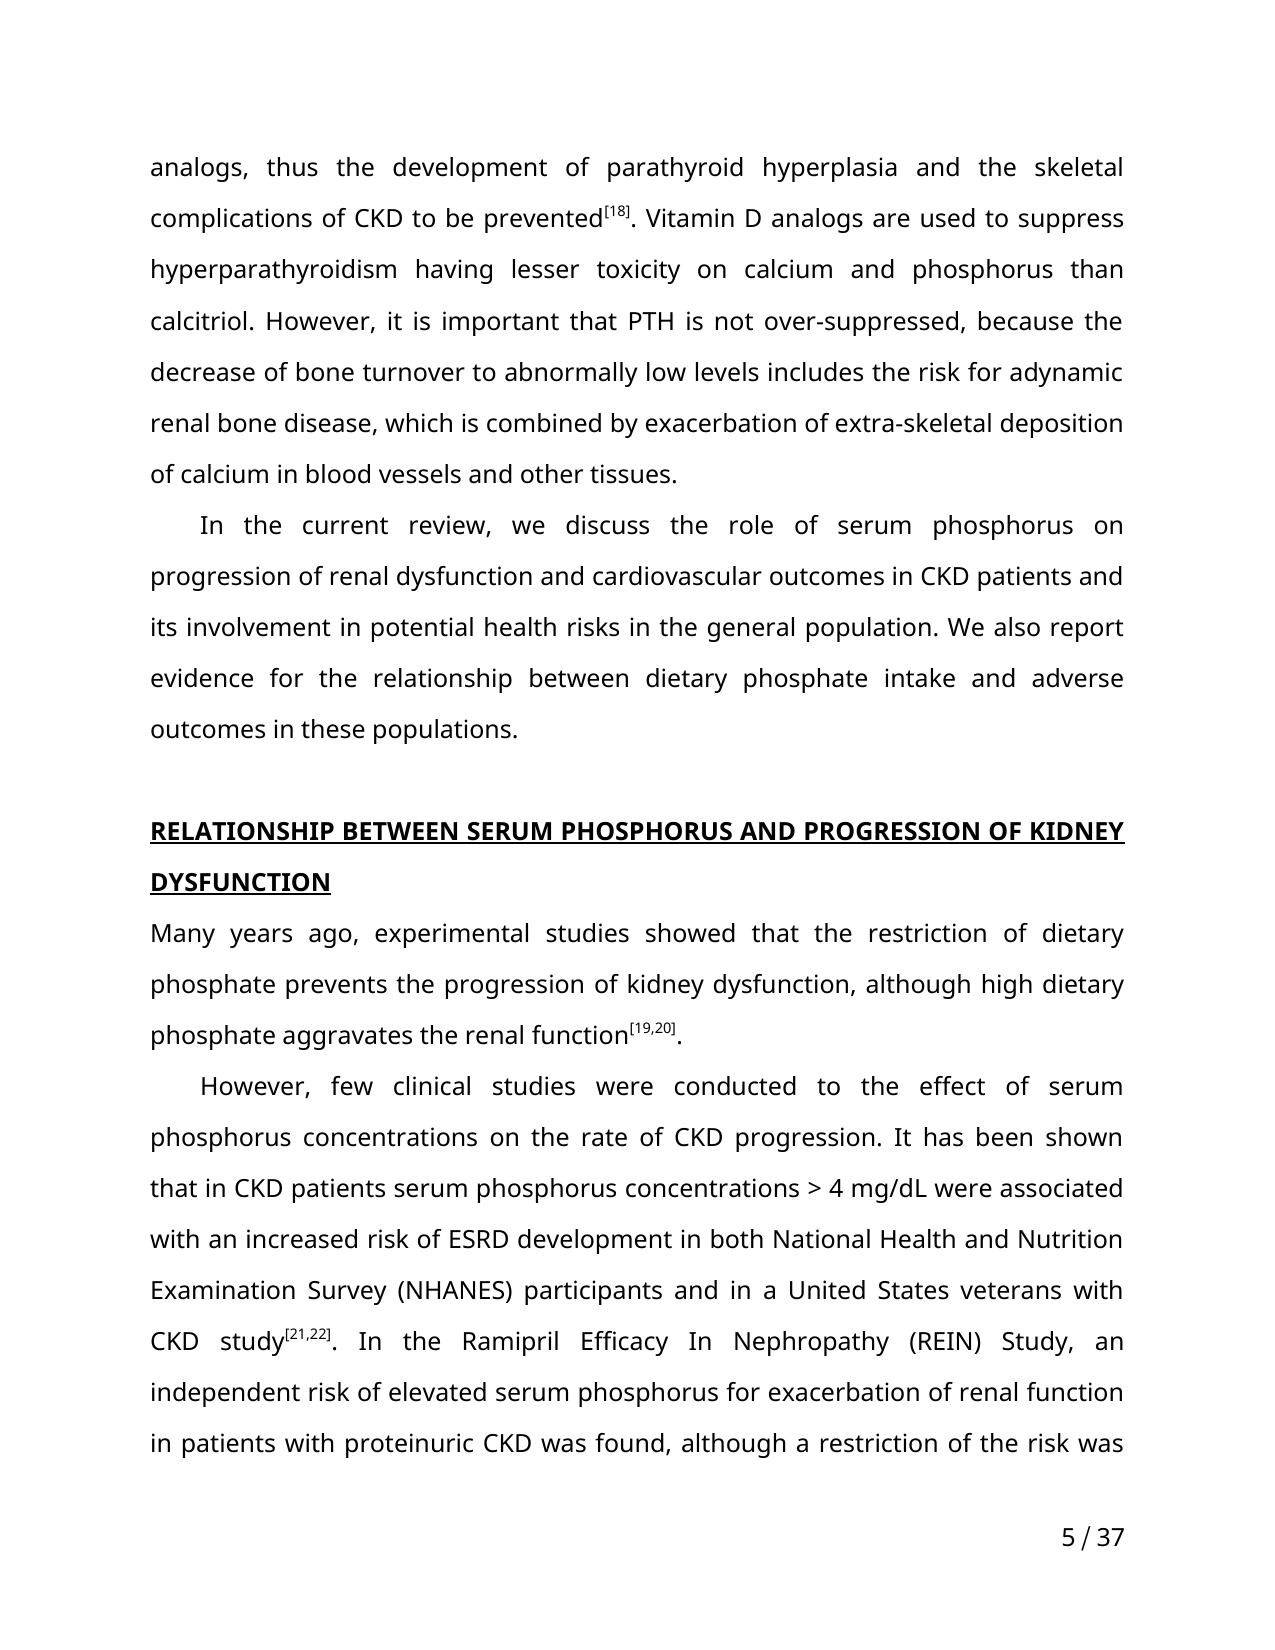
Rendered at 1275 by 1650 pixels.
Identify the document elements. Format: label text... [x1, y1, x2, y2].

text In the current review, we discuss the role of serum phosphorus on progression of renal dysfunction and cardiovascular outcomes in CKD patients and its involvement in potential health risks in the general population. We also report evidence for the relationship between dietary phosphate intake and adverse outcomes in these populations. [150, 507, 1125, 746]
text relationship between serum phosphorus and progression of kidney dysfunction [150, 813, 1125, 842]
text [150, 1069, 1125, 1460]
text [150, 150, 1125, 490]
text Many years ago, experimental studies showed that the restriction of dietary phosphate prevents the progression of kidney dysfunction, although high dietary phosphate aggravates the renal function[19,20]. [150, 916, 1125, 1052]
text relationship between serum phosphorus and progression of kidney dysfunction [150, 844, 1125, 899]
